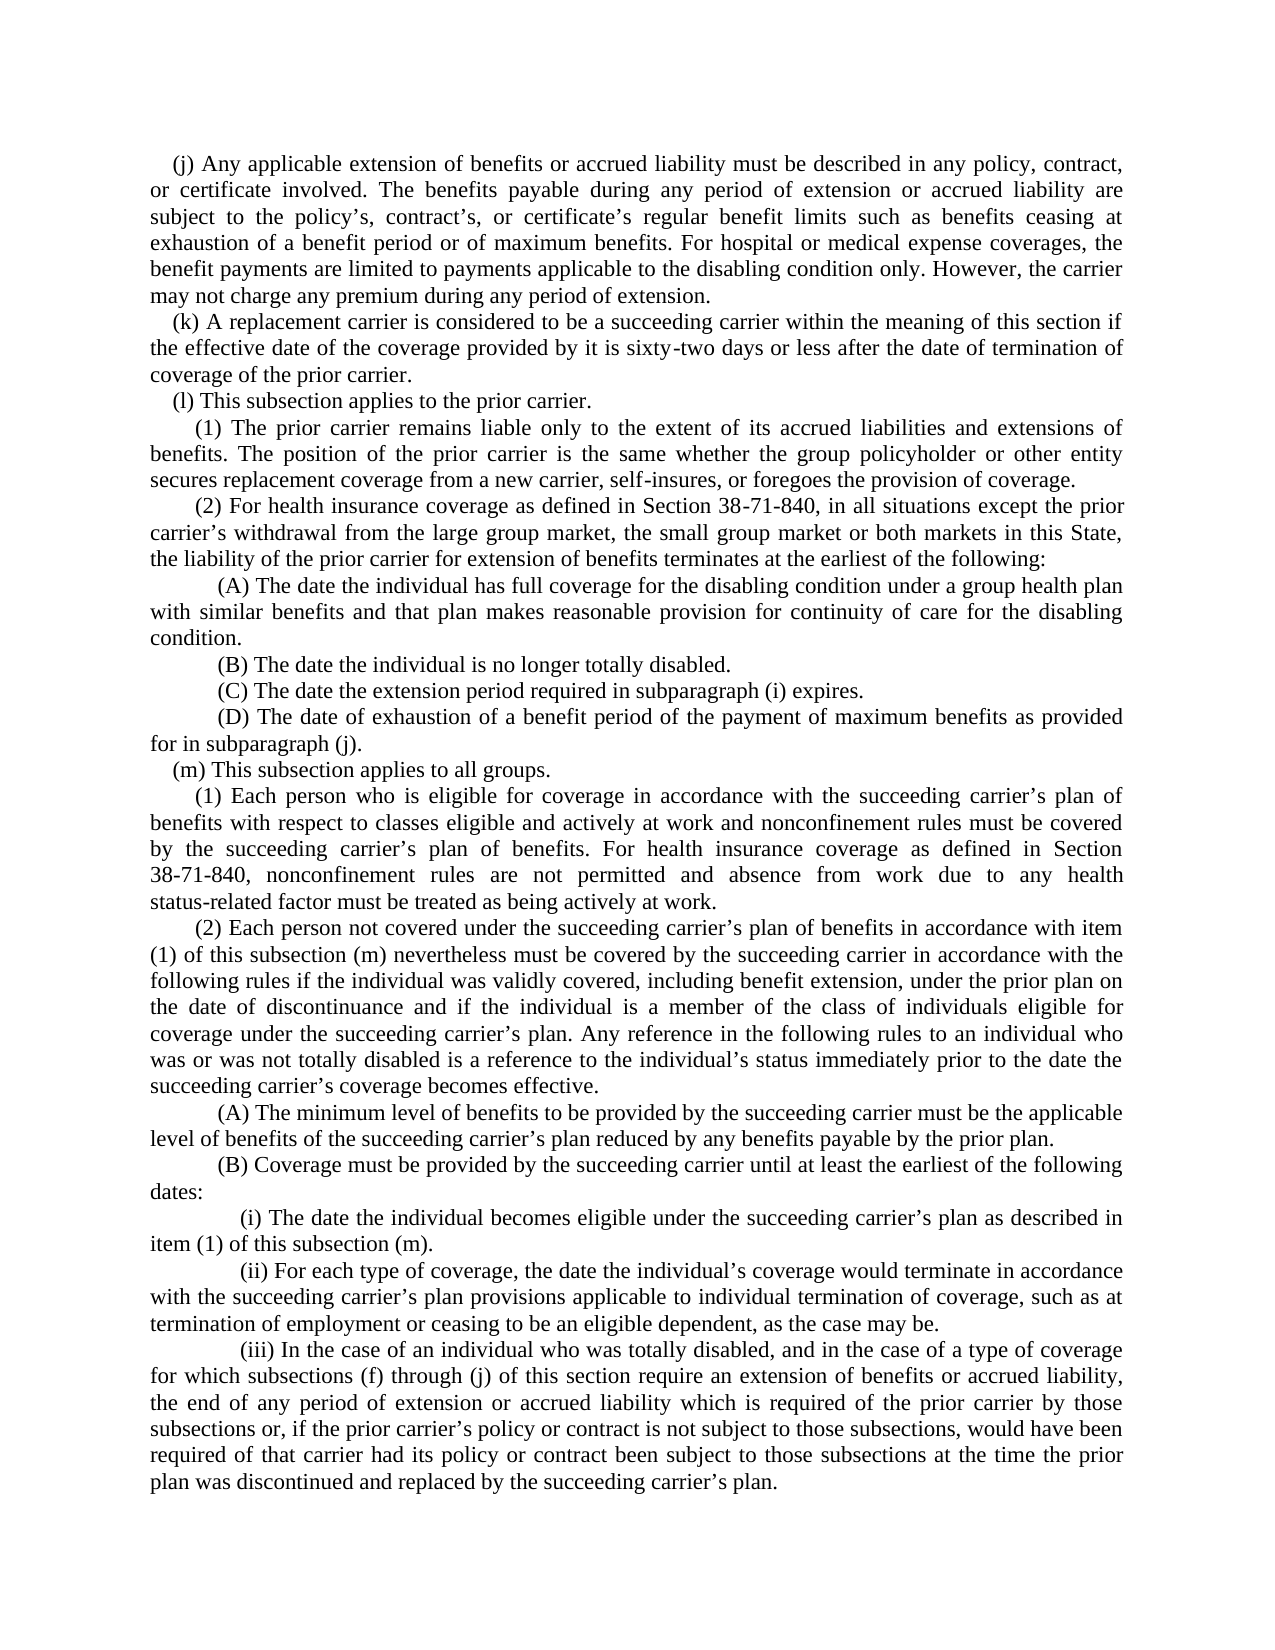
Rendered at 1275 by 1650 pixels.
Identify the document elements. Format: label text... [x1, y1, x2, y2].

text (m) This subsection applies to all groups. [150, 756, 1125, 782]
text (1) The prior carrier remains liable only to the extent of its accrued liabilities and extensions of benefits. The position of the prior carrier is the same whether the group policyholder or other entity secures replacement coverage from a new carrier, self-insures, or foregoes the provision of coverage. [150, 413, 1125, 493]
text (2) For health insurance coverage as defined in Section 38-71-840, in all situations except the prior carrier’s withdrawal from the large group market, the small group market or both markets in this State, the liability of the prior carrier for extension of benefits terminates at the earliest of the following: [150, 493, 1125, 572]
text (1) Each person who is eligible for coverage in accordance with the succeeding carrier’s plan of benefits with respect to classes eligible and actively at work and nonconfinement rules must be covered by the succeeding carrier’s plan of benefits. For health insurance coverage as defined in Section 38-71-840, nonconfinement rules are not permitted and absence from work due to any health status-related factor must be treated as being actively at work. [150, 782, 1125, 914]
text (2) Each person not covered under the succeeding carrier’s plan of benefits in accordance with item (1) of this subsection (m) nevertheless must be covered by the succeeding carrier in accordance with the following rules if the individual was validly covered, including benefit extension, under the prior plan on the date of discontinuance and if the individual is a member of the class of individuals eligible for coverage under the succeeding carrier’s plan. Any reference in the following rules to an individual who was or was not totally disabled is a reference to the individual’s status immediately prior to the date the succeeding carrier’s coverage becomes effective. [150, 914, 1125, 1099]
text (A) The date the individual has full coverage for the disabling condition under a group health plan with similar benefits and that plan makes reasonable provision for continuity of care for the disabling condition. [150, 572, 1125, 651]
text (D) The date of exhaustion of a benefit period of the payment of maximum benefits as provided for in subparagraph (j). [150, 703, 1125, 756]
text (j) Any applicable extension of benefits or accrued liability must be described in any policy, contract, or certificate involved. The benefits payable during any period of extension or accrued liability are subject to the policy’s, contract’s, or certificate’s regular benefit limits such as benefits ceasing at exhaustion of a benefit period or of maximum benefits. For hospital or medical expense coverages, the benefit payments are limited to payments applicable to the disabling condition only. However, the carrier may not charge any premium during any period of extension. [150, 150, 1125, 308]
text (l) This subsection applies to the prior carrier. [150, 387, 1125, 413]
text (k) A replacement carrier is considered to be a succeeding carrier within the meaning of this section if the effective date of the coverage provided by it is sixty-two days or less after the date of termination of coverage of the prior carrier. [150, 308, 1125, 387]
text (ii) For each type of coverage, the date the individual’s coverage would terminate in accordance with the succeeding carrier’s plan provisions applicable to individual termination of coverage, such as at termination of employment or ceasing to be an eligible dependent, as the case may be. [150, 1257, 1125, 1336]
text (B) The date the individual is no longer totally disabled. [150, 651, 1125, 677]
text (i) The date the individual becomes eligible under the succeeding carrier’s plan as described in item (1) of this subsection (m). [150, 1204, 1125, 1257]
text (C) The date the extension period required in subparagraph (i) expires. [150, 677, 1125, 703]
text (iii) In the case of an individual who was totally disabled, and in the case of a type of coverage for which subsections (f) through (j) of this section require an extension of benefits or accrued liability, the end of any period of extension or accrued liability which is required of the prior carrier by those subsections or, if the prior carrier’s policy or contract is not subject to those subsections, would have been required of that carrier had its policy or contract been subject to those subsections at the time the prior plan was discontinued and replaced by the succeeding carrier’s plan. [150, 1336, 1125, 1494]
text (A) The minimum level of benefits to be provided by the succeeding carrier must be the applicable level of benefits of the succeeding carrier’s plan reduced by any benefits payable by the prior plan. [150, 1099, 1125, 1151]
text (B) Coverage must be provided by the succeeding carrier until at least the earliest of the following dates: [150, 1151, 1125, 1204]
